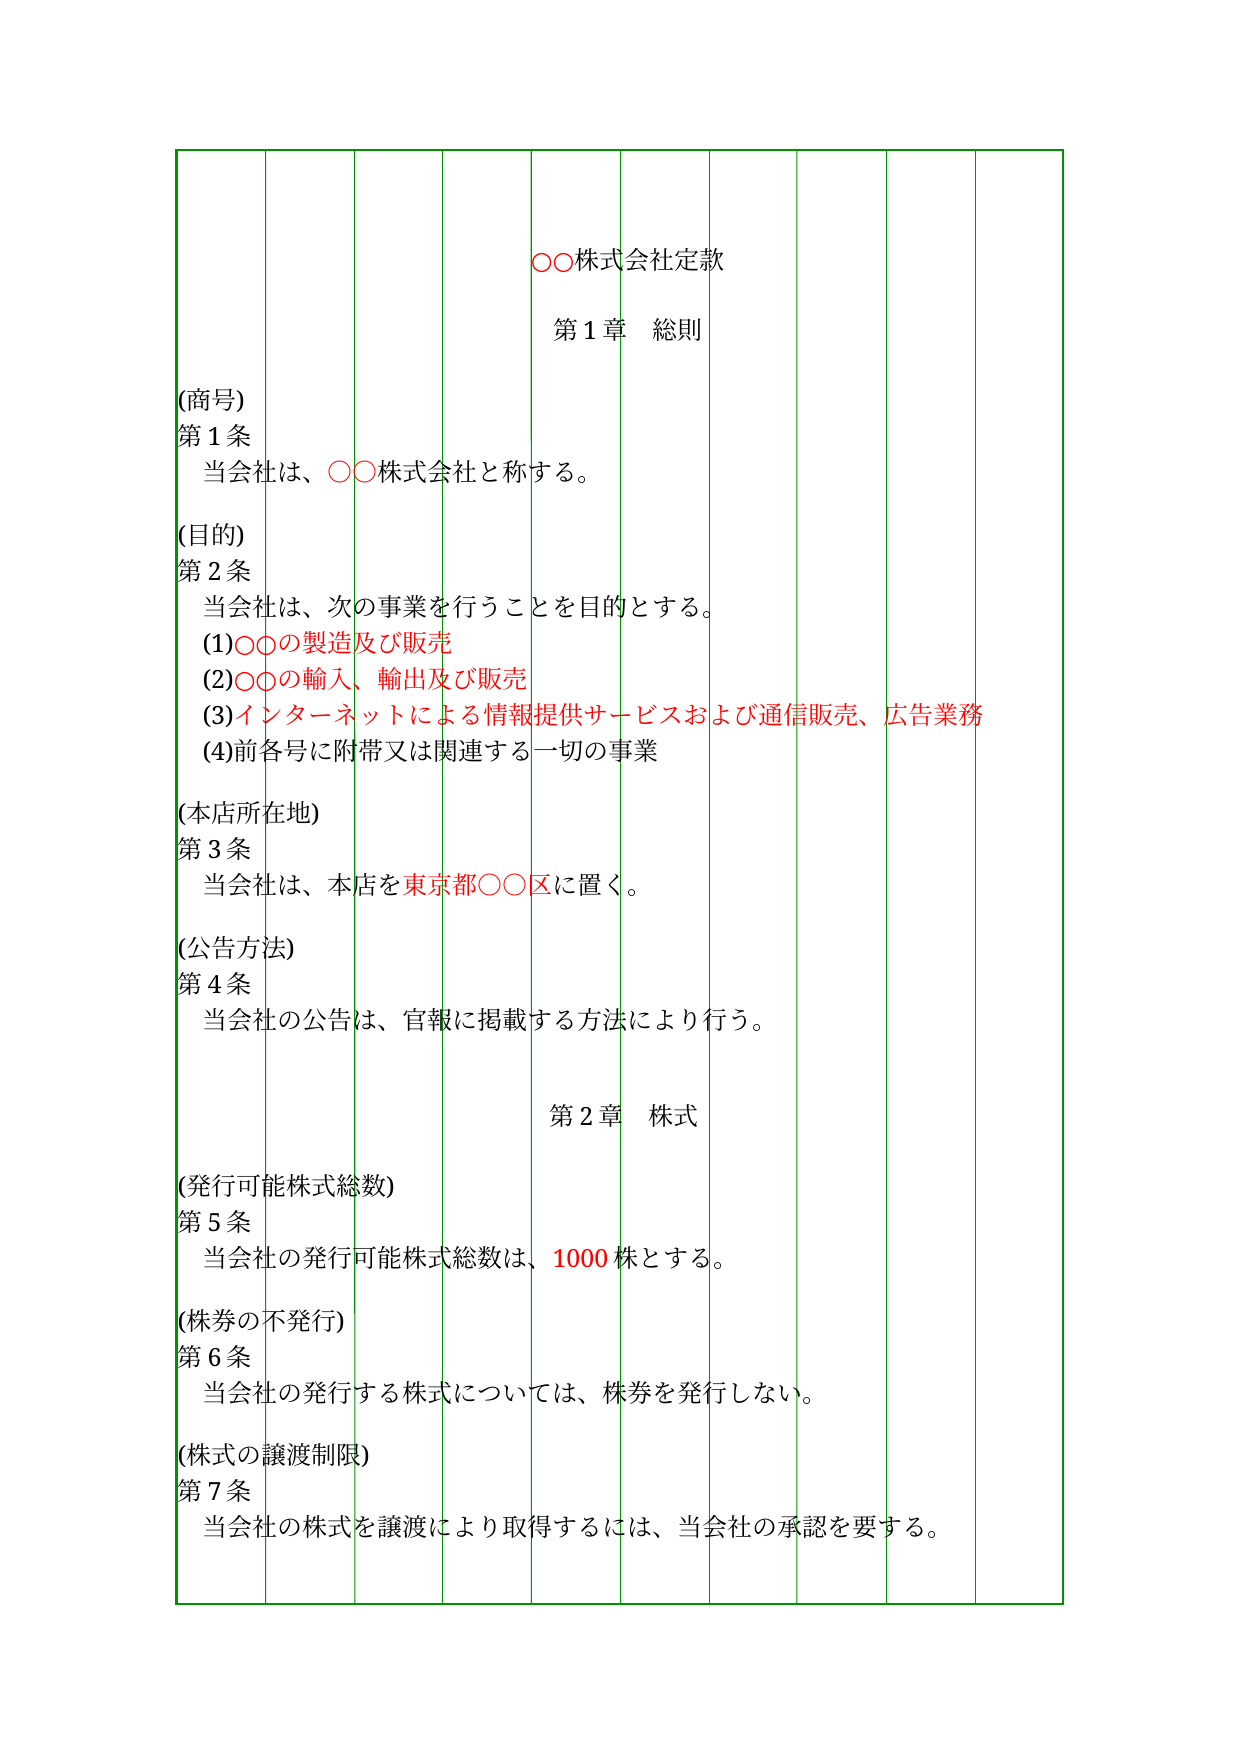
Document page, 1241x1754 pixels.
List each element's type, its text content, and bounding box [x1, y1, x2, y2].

text 第1条 当会社は、○○株式会社と称する。 [177, 417, 1078, 515]
text (株券の不発行) [177, 1301, 1078, 1337]
text 第1章 総則 [177, 311, 1078, 347]
text 第5条 当会社の発行可能株式総数は、1000株とする。 [177, 1203, 1078, 1301]
text 第7条 当会社の株式を譲渡により取得するには、当会社の承認を要する。 [177, 1472, 1078, 1544]
text (発行可能株式総数) [177, 1167, 1078, 1203]
text (株式の譲渡制限) [177, 1436, 1078, 1472]
text (目的) [177, 515, 1078, 551]
text 第4条 当会社の公告は、官報に掲載する方法により行う。 [177, 964, 1078, 1063]
text (公告方法) [177, 928, 1078, 964]
text 第3条 当会社は、本店を東京都○○区に置く。 [177, 830, 1078, 928]
text ○○株式会社定款 [177, 241, 1078, 277]
text (4)前各号に附帯又は関連する一切の事業 [177, 732, 1078, 794]
text (本店所在地) [177, 794, 1078, 830]
text (商号) [177, 381, 1078, 417]
text 第2章 株式 [169, 1097, 1078, 1133]
text 第2条 当会社は、次の事業を行うことを目的とする。 (1)○○の製造及び販売 (2)○○の輸入、輸出及び販売 (3)インターネットによる情報提供サービスおよび通信販売、広告業務 [177, 551, 1078, 732]
text 第6条 当会社の発行する株式については、株券を発行しない。 [177, 1337, 1078, 1436]
